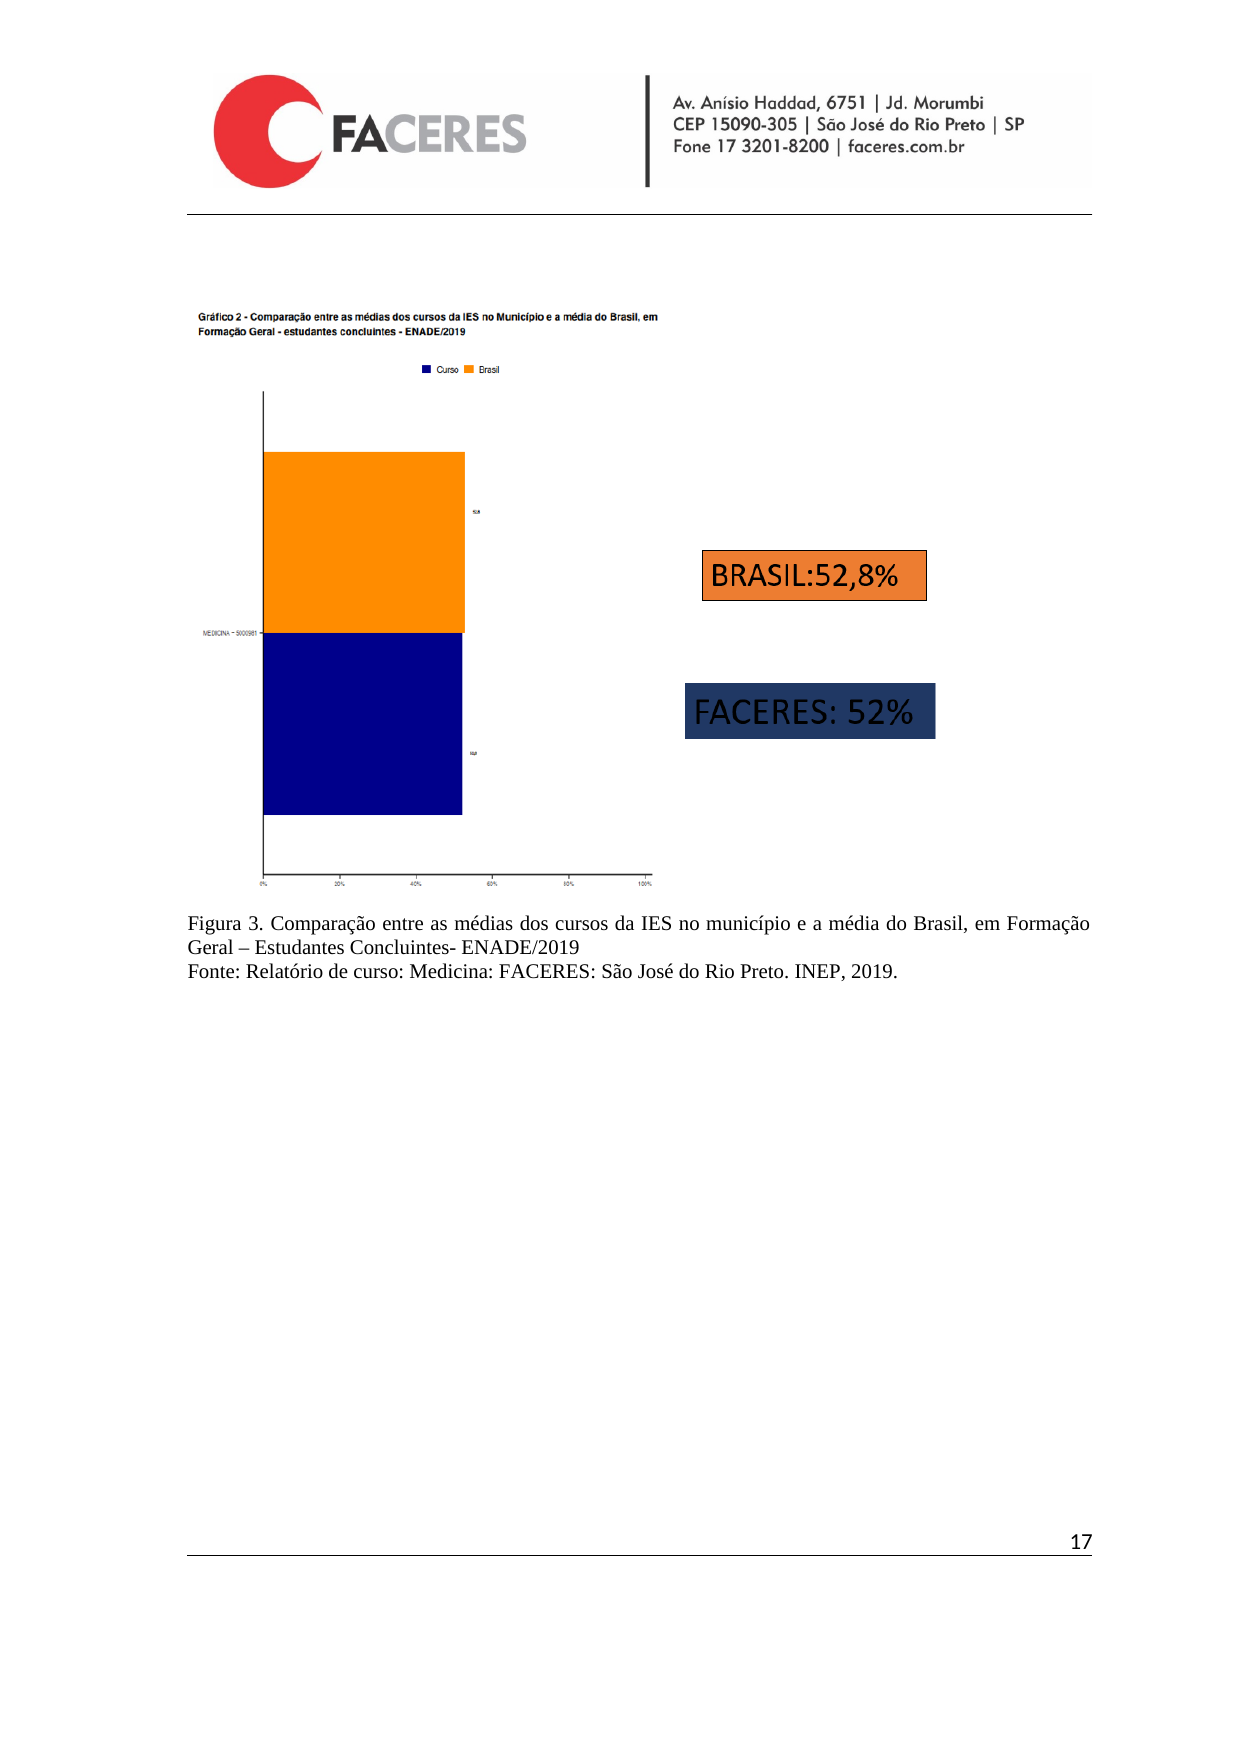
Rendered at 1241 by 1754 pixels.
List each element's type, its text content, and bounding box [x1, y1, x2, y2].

text Figura 3. Comparação entre as médias dos cursos da IES no município e a média do Brasil, em Formação Geral – Estudantes Concluintes- ENADE/2019 [187, 911, 1092, 959]
text Fonte: Relatório de curso: Medicina: FACERES: São José do Rio Preto. INEP, 2019. [187, 959, 1092, 983]
picture [212, 73, 1093, 189]
picture [187, 308, 962, 898]
